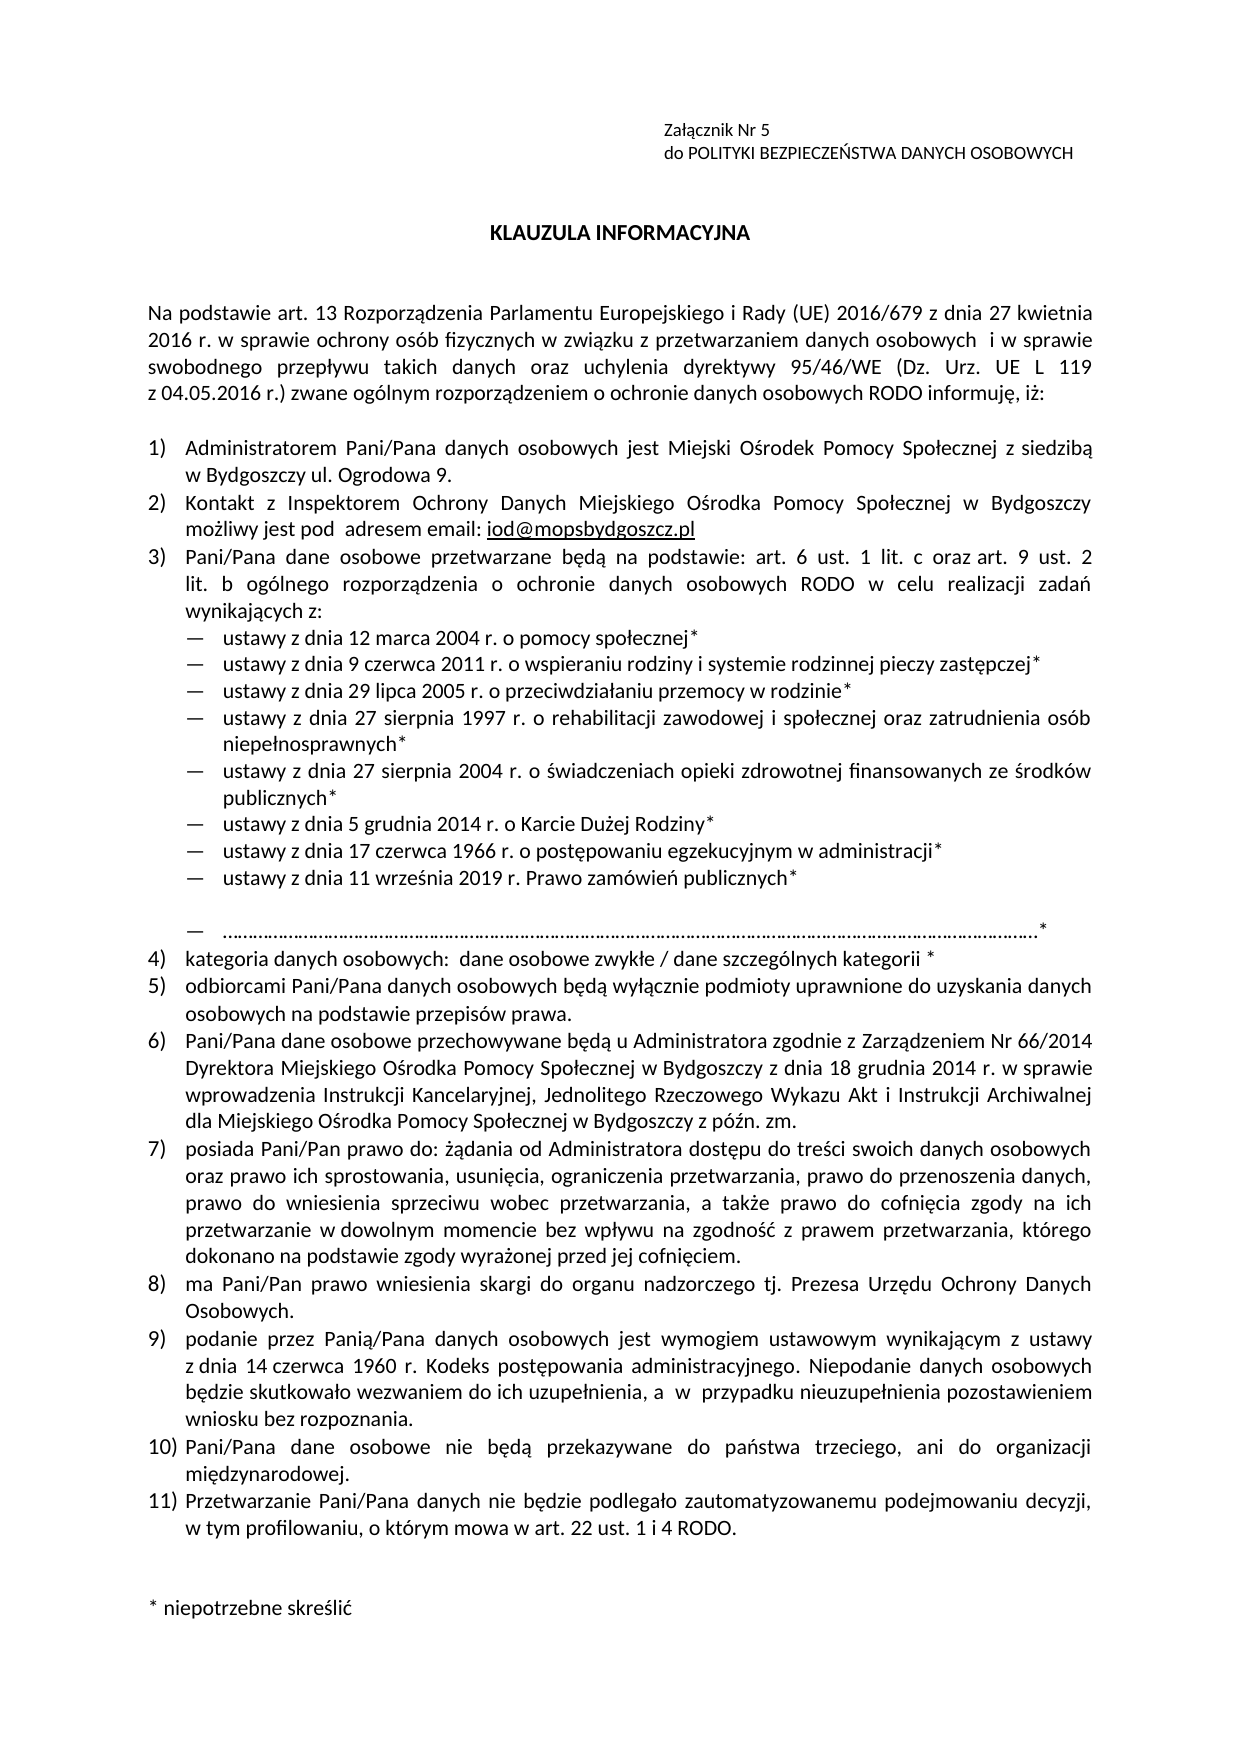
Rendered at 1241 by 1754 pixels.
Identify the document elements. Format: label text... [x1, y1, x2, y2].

list ustawy z dnia 17 czerwca 1966 r. o postępowaniu egzekucyjnym w administracji* [185, 837, 1093, 864]
list ustawy z dnia 27 sierpnia 1997 r. o rehabilitacji zawodowej i społecznej oraz zatrudnienia osób niepełnosprawnych* [185, 704, 1093, 757]
list podanie przez Panią/Pana danych osobowych jest wymogiem ustawowym wynikającym z ustawy z dnia 14 czerwca 1960 r. Kodeks postępowania administracyjnego. Niepodanie danych osobowych będzie skutkowało wezwaniem do ich uzupełnienia, a w przypadku nieuzupełnienia pozostawieniem wniosku bez rozpoznania. [148, 1324, 1093, 1432]
list odbiorcami Pani/Pana danych osobowych będą wyłącznie podmioty uprawnione do uzyskania danych osobowych na podstawie przepisów prawa. [148, 972, 1093, 1026]
text KLAUZULA INFORMACYJNA [148, 218, 1093, 246]
text * niepotrzebne skreślić [148, 1594, 1093, 1621]
list Przetwarzanie Pani/Pana danych nie będzie podlegało zautomatyzowanemu podejmowaniu decyzji, w tym profilowaniu, o którym mowa w art. 22 ust. 1 i 4 RODO. [148, 1486, 1093, 1541]
list ustawy z dnia 29 lipca 2005 r. o przeciwdziałaniu przemocy w rodzinie* [185, 677, 1093, 704]
list Kontakt z Inspektorem Ochrony Danych Miejskiego Ośrodka Pomocy Społecznej w Bydgoszczy możliwy jest pod adresem email: iod@mopsbydgoszcz.pl [148, 488, 1093, 542]
list ………………………………………………………………………………………………………………………………………………* [185, 917, 1093, 944]
text Na podstawie art. 13 Rozporządzenia Parlamentu Europejskiego i Rady (UE) 2016/679 z dnia 27 kwietnia 2016 r. w sprawie ochrony osób fizycznych w związku z przetwarzaniem danych osobowych i w sprawie swobodnego przepływu takich danych oraz uchylenia dyrektywy 95/46/WE (Dz. Urz. UE L 119 z 04.05.2016 r.) zwane ogólnym rozporządzeniem o ochronie danych osobowych RODO informuję, iż: [148, 299, 1093, 406]
list ma Pani/Pan prawo wniesienia skargi do organu nadzorczego tj. Prezesa Urzędu Ochrony Danych Osobowych. [148, 1269, 1093, 1324]
list Pani/Pana dane osobowe przechowywane będą u Administratora zgodnie z Zarządzeniem Nr 66/2014 Dyrektora Miejskiego Ośrodka Pomocy Społecznej w Bydgoszczy z dnia 18 grudnia 2014 r. w sprawie wprowadzenia Instrukcji Kancelaryjnej, Jednolitego Rzeczowego Wykazu Akt i Instrukcji Archiwalnej dla Miejskiego Ośrodka Pomocy Społecznej w Bydgoszczy z późn. zm. [148, 1026, 1093, 1134]
list ustawy z dnia 5 grudnia 2014 r. o Karcie Dużej Rodziny* [185, 810, 1093, 837]
list Pani/Pana dane osobowe przetwarzane będą na podstawie: art. 6 ust. 1 lit. c oraz art. 9 ust. 2 lit. b ogólnego rozporządzenia o ochronie danych osobowych RODO w celu realizacji zadań wynikających z: [148, 542, 1093, 624]
list Pani/Pana dane osobowe nie będą przekazywane do państwa trzeciego, ani do organizacji międzynarodowej. [148, 1432, 1093, 1486]
list posiada Pani/Pan prawo do: żądania od Administratora dostępu do treści swoich danych osobowych oraz prawo ich sprostowania, usunięcia, ograniczenia przetwarzania, prawo do przenoszenia danych, prawo do wniesienia sprzeciwu wobec przetwarzania, a także prawo do cofnięcia zgody na ich przetwarzanie w dowolnym momencie bez wpływu na zgodność z prawem przetwarzania, którego dokonano na podstawie zgody wyrażonej przed jej cofnięciem. [148, 1134, 1093, 1269]
list kategoria danych osobowych: dane osobowe zwykłe / dane szczególnych kategorii * [148, 944, 1093, 972]
text Załącznik Nr 5 [590, 118, 1093, 141]
list ustawy z dnia 12 marca 2004 r. o pomocy społecznej* [185, 624, 1093, 650]
list ustawy z dnia 11 września 2019 r. Prawo zamówień publicznych* [185, 864, 1093, 890]
text do POLITYKI BEZPIECZEŃSTWA DANYCH OSOBOWYCH [590, 141, 1093, 164]
list ustawy z dnia 9 czerwca 2011 r. o wspieraniu rodziny i systemie rodzinnej pieczy zastępczej* [185, 650, 1093, 677]
list Administratorem Pani/Pana danych osobowych jest Miejski Ośrodek Pomocy Społecznej z siedzibą w Bydgoszczy ul. Ogrodowa 9. [148, 433, 1093, 488]
list ustawy z dnia 27 sierpnia 2004 r. o świadczeniach opieki zdrowotnej finansowanych ze środków publicznych* [185, 757, 1093, 810]
